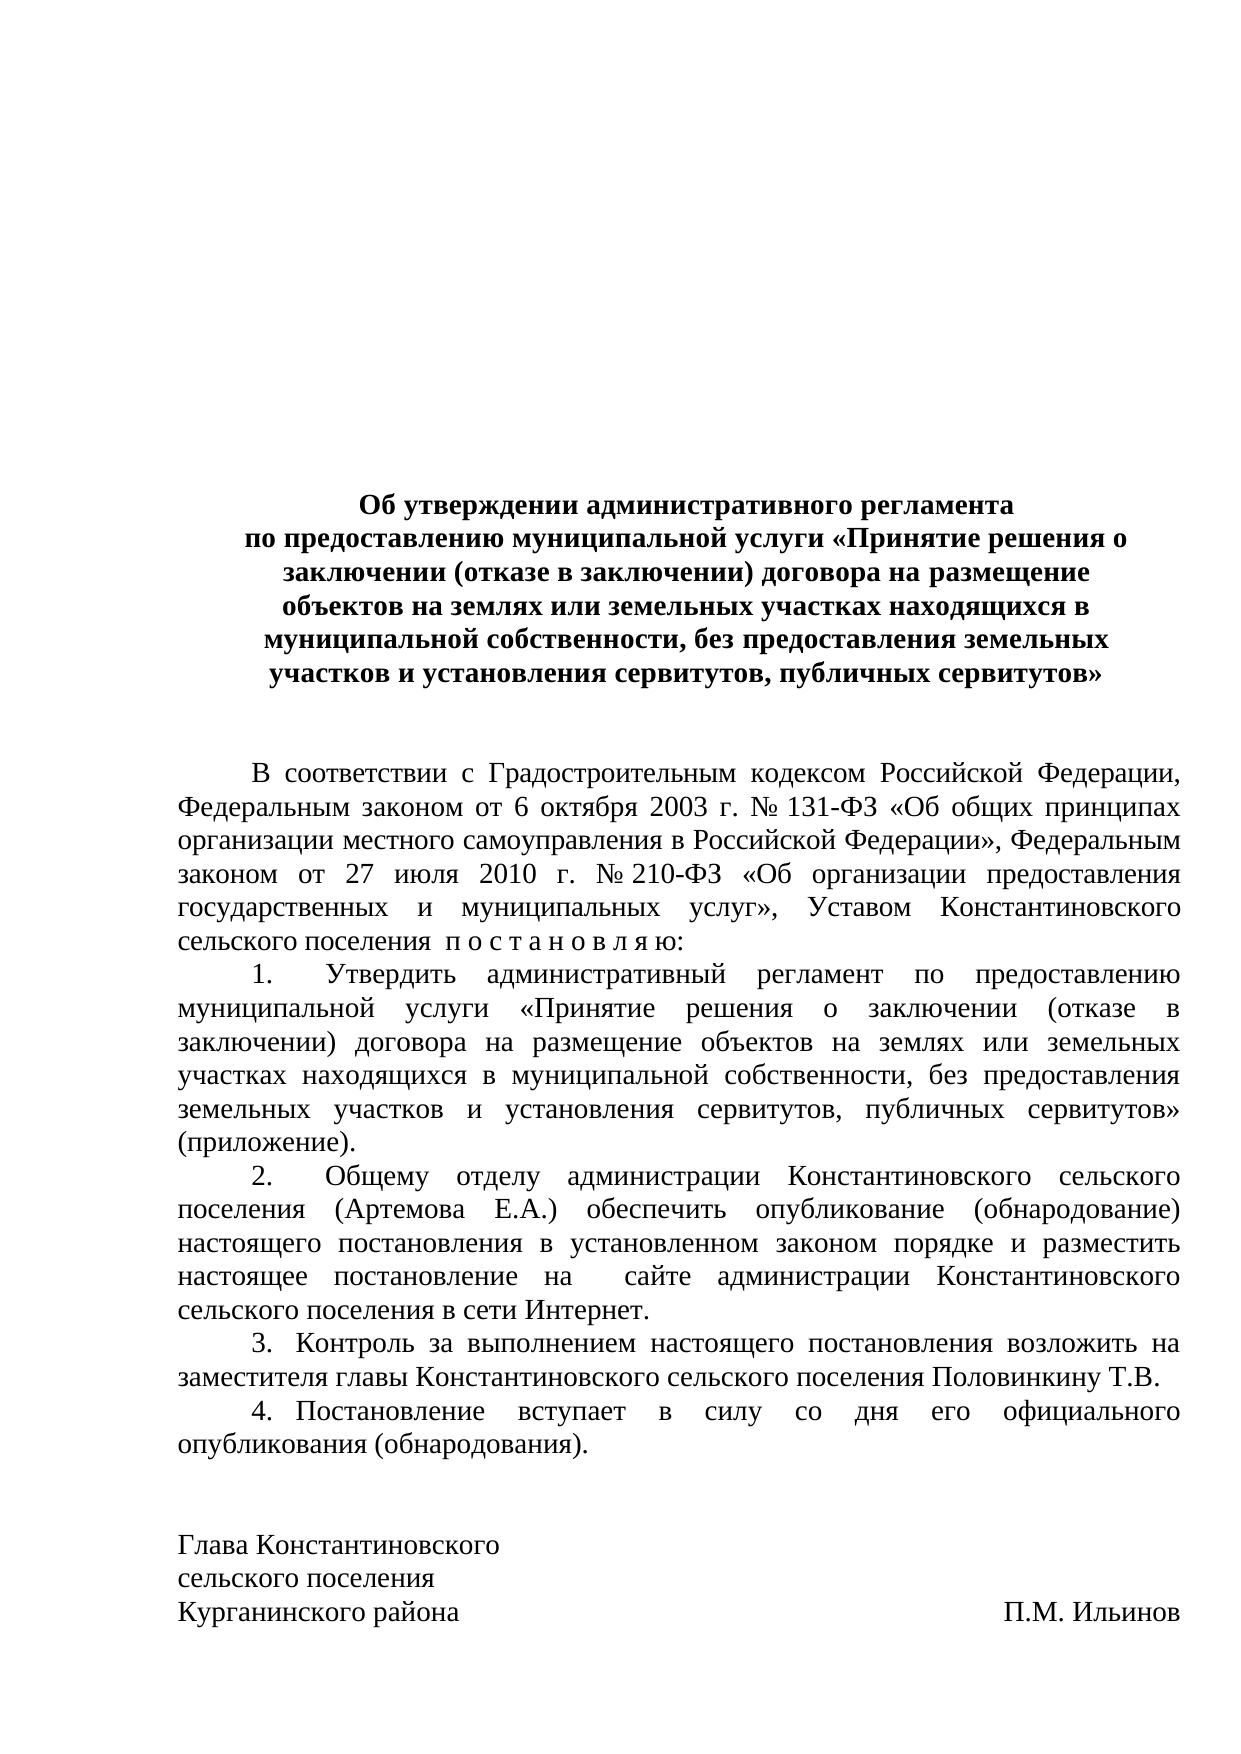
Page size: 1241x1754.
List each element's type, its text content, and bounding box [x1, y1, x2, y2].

list Утвердить административный регламент по предоставлению муниципальной услуги «Принятие решения о заключении (отказе в заключении) договора на размещение объектов на землях или земельных участках находящихся в муниципальной собственности, без предоставления земельных участков и установления сервитутов, публичных сервитутов» (приложение). [177, 957, 1181, 1158]
text В соответствии с Градостроительным кодексом Российской Федерации, Федеральным законом от 6 октября 2003 г. № 131-ФЗ «Об общих принципах организации местного самоуправления в Российской Федерации», Федеральным законом от 27 июля 2010 г. № 210-ФЗ «Об организации предоставления государственных и муниципальных услуг», Уставом Константиновского сельского поселения п о с т а н о в л я ю: [177, 755, 1181, 957]
text Глава Константиновского [177, 1527, 1181, 1560]
list Общему отделу администрации Константиновского сельского поселения (Артемова Е.А.) обеспечить опубликование (обнародование) настоящего постановления в установленном законом порядке и разместить настоящее постановление на сайте администрации Константиновского сельского поселения в сети Интернет. [177, 1158, 1181, 1326]
list Постановление вступает в силу со дня его официального опубликования (обнародования). [177, 1393, 1181, 1460]
text сельского поселения [177, 1560, 1181, 1594]
text Об утверждении административного регламента по предоставлению муниципальной услуги «Принятие решения о заключении (отказе в заключении) договора на размещение объектов на землях или земельных участках находящихся в муниципальной собственности, без предоставления земельных участков и установления сервитутов, публичных сервитутов» [236, 487, 1137, 688]
list Контроль за выполнением настоящего постановления возложить на заместителя главы Константиновского сельского поселения Половинкину Т.В. [177, 1326, 1181, 1393]
text Курганинского района П.М. Ильинов [177, 1594, 1181, 1627]
